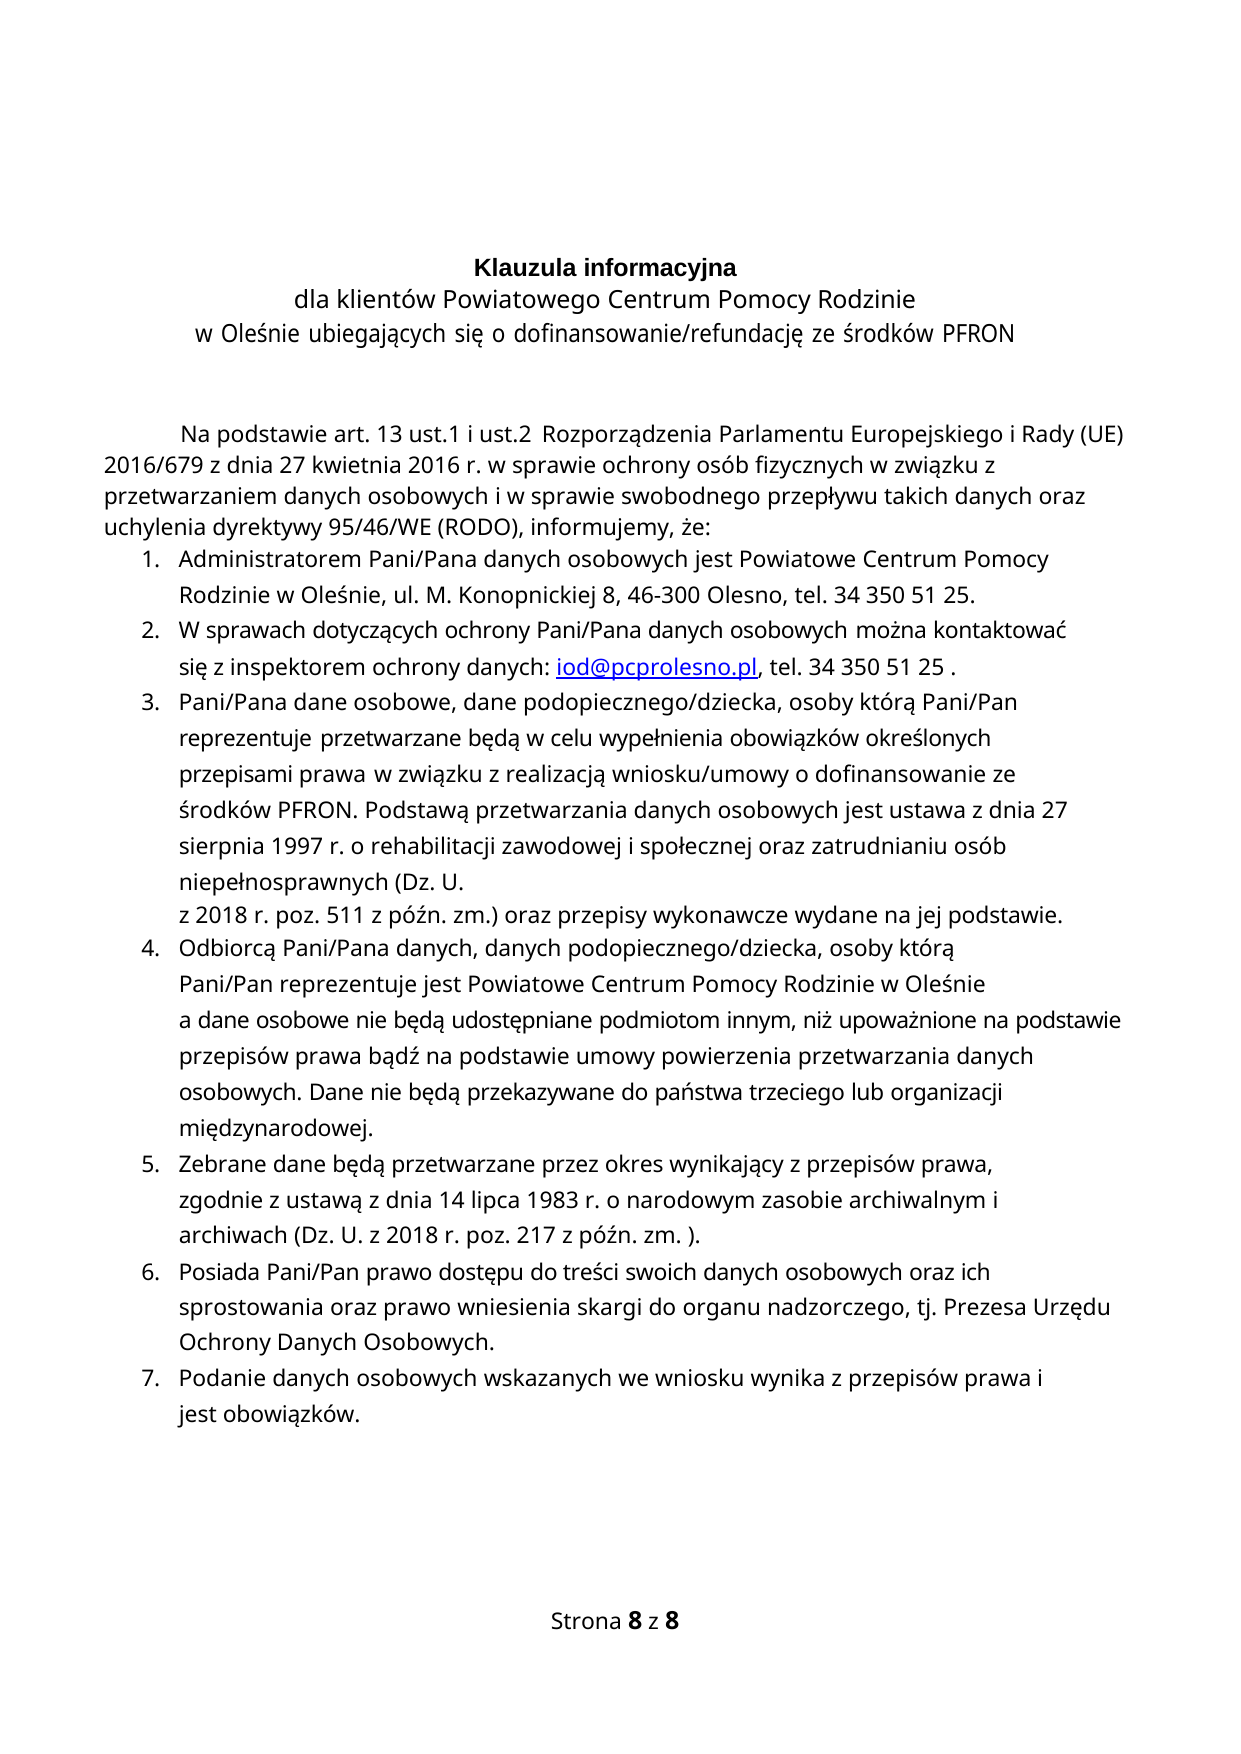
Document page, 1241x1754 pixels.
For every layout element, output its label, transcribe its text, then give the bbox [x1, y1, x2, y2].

list Odbiorcą Pani/Pana danych, danych podopiecznego/dziecka, osoby którą Pani/Pan reprezentuje jest Powiatowe Centrum Pomocy Rodzinie w Oleśnie [141, 932, 1027, 999]
text z 2018 r. poz. 511 z późn. zm.) oraz przepisy wykonawcze wydane na jej podstawie. [178, 902, 1194, 928]
list Zebrane dane będą przetwarzane przez okres wynikający z przepisów prawa, zgodnie z ustawą z dnia 14 lipca 1983 r. o narodowym zasobie archiwalnym i archiwach (Dz. U. z 2018 r. poz. 217 z późn. zm. ). [141, 1148, 1061, 1251]
list Podanie danych osobowych wskazanych we wniosku wynika z przepisów prawa i jest obowiązków. [141, 1362, 1046, 1429]
list Administratorem Pani/Pana danych osobowych jest Powiatowe Centrum Pomocy Rodzinie w Oleśnie, ul. M. Konopnickiej 8, 46-300 Olesno, tel. 34 350 51 25. [141, 543, 1096, 610]
text sprostowania oraz prawo wniesienia skargi do organu nadzorczego, tj. Prezesa Urzędu Ochrony Danych Osobowych. [178, 1290, 1134, 1358]
text dla klientów Powiatowego Centrum Pomocy Rodzinie [35, 281, 1174, 315]
list Pani/Pana dane osobowe, dane podopiecznego/dziecka, osoby którą Pani/Pan reprezentuje przetwarzane będą w celu wypełnienia obowiązków określonych przepisami prawa w związku z realizacją wniosku/umowy o dofinansowanie ze środków PFRON. Podstawą przetwarzania danych osobowych jest ustawa z dnia 27 sierpnia 1997 r. o rehabilitacji zawodowej i społecznej oraz zatrudnianiu osób niepełnosprawnych (Dz. U. [141, 686, 1088, 897]
text Klauzula informacyjna [35, 252, 1175, 281]
text w Oleśnie ubiegających się o dofinansowanie/refundację ze środków PFRON [35, 315, 1174, 349]
text osobowych. Dane nie będą przekazywane do państwa trzeciego lub organizacji międzynarodowej. [178, 1076, 1134, 1143]
list W sprawach dotyczących ochrony Pani/Pana danych osobowych można kontaktować się z inspektorem ochrony danych: iod@pcprolesno.pl, tel. 34 350 51 25 . [141, 614, 1089, 682]
list Posiada Pani/Pan prawo dostępu do treści swoich danych osobowych oraz ich [141, 1255, 1194, 1287]
text Na podstawie art. 13 ust.1 i ust.2 Rozporządzenia Parlamentu Europejskiego i Rady (UE) 2016/679 z dnia 27 kwietnia 2016 r. w sprawie ochrony osób fizycznych w związku z [103, 417, 1134, 480]
text a dane osobowe nie będą udostępniane podmiotom innym, niż upoważnione na podstawie przepisów prawa bądź na podstawie umowy powierzenia przetwarzania danych [178, 1004, 1194, 1071]
text przetwarzaniem danych osobowych i w sprawie swobodnego przepływu takich danych oraz uchylenia dyrektywy 95/46/WE (RODO), informujemy, że: [103, 480, 1120, 542]
